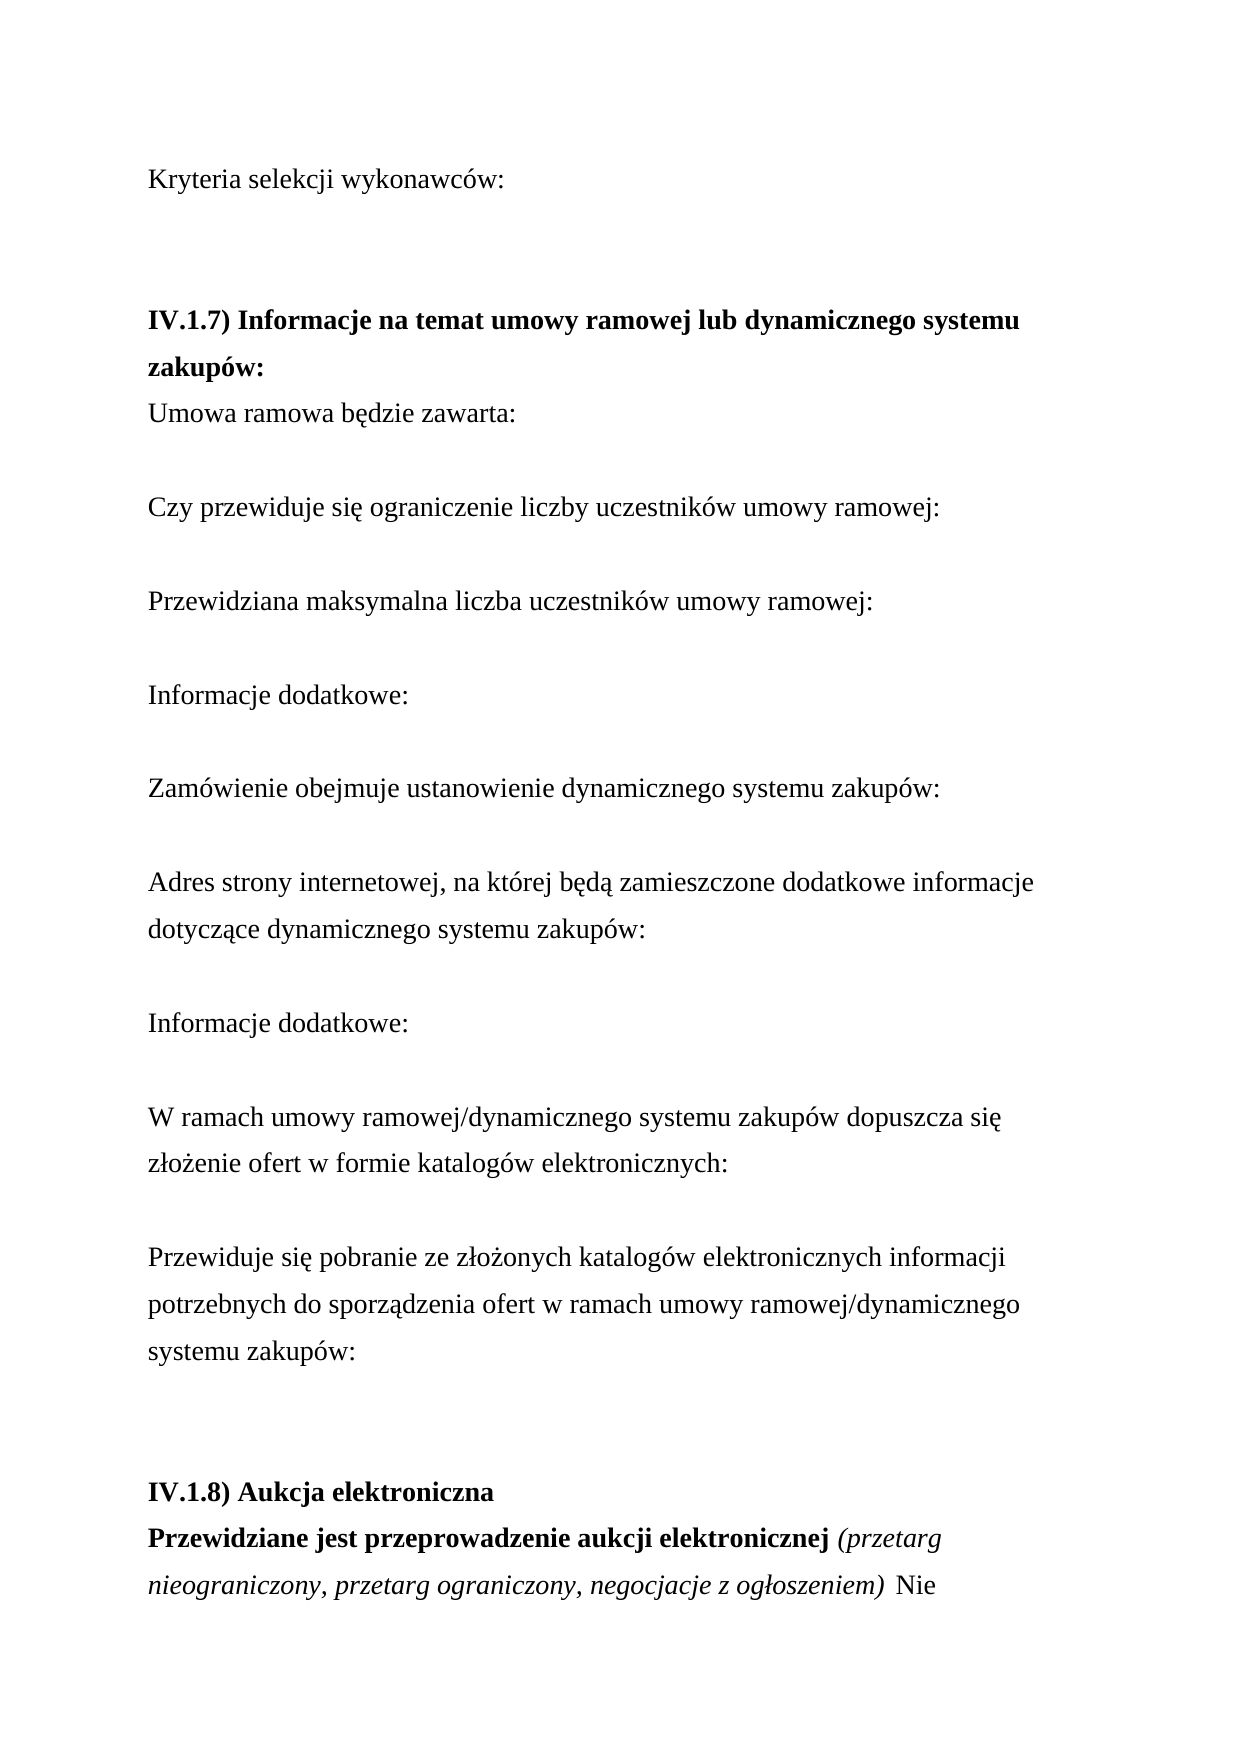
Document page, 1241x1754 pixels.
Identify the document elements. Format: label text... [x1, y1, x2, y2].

text Umowa ramowa będzie zawarta: Czy przewiduje się ograniczenie liczby uczestników umowy ramowej: Przewidziana maksymalna liczba uczestników umowy ramowej: Informacje dodatkowe: Zamówienie obejmuje ustanowienie dynamicznego systemu zakupów: Adres strony internetowej, na której będą zamieszczone dodatkowe informacje dotyczące dynamicznego systemu zakupów: Informacje dodatkowe: W ramach umowy ramowej/dynamicznego systemu zakupów dopuszcza się złożenie ofert w formie katalogów elektronicznych: Przewiduje się pobranie ze złożonych katalogów elektronicznych informacji potrzebnych do sporządzenia ofert w ramach umowy ramowej/dynamicznego systemu zakupów: [148, 382, 1093, 1413]
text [148, 148, 1093, 241]
text IV.1.7) Informacje na temat umowy ramowej lub dynamicznego systemu zakupów: [148, 241, 1093, 382]
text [148, 1413, 1093, 1601]
